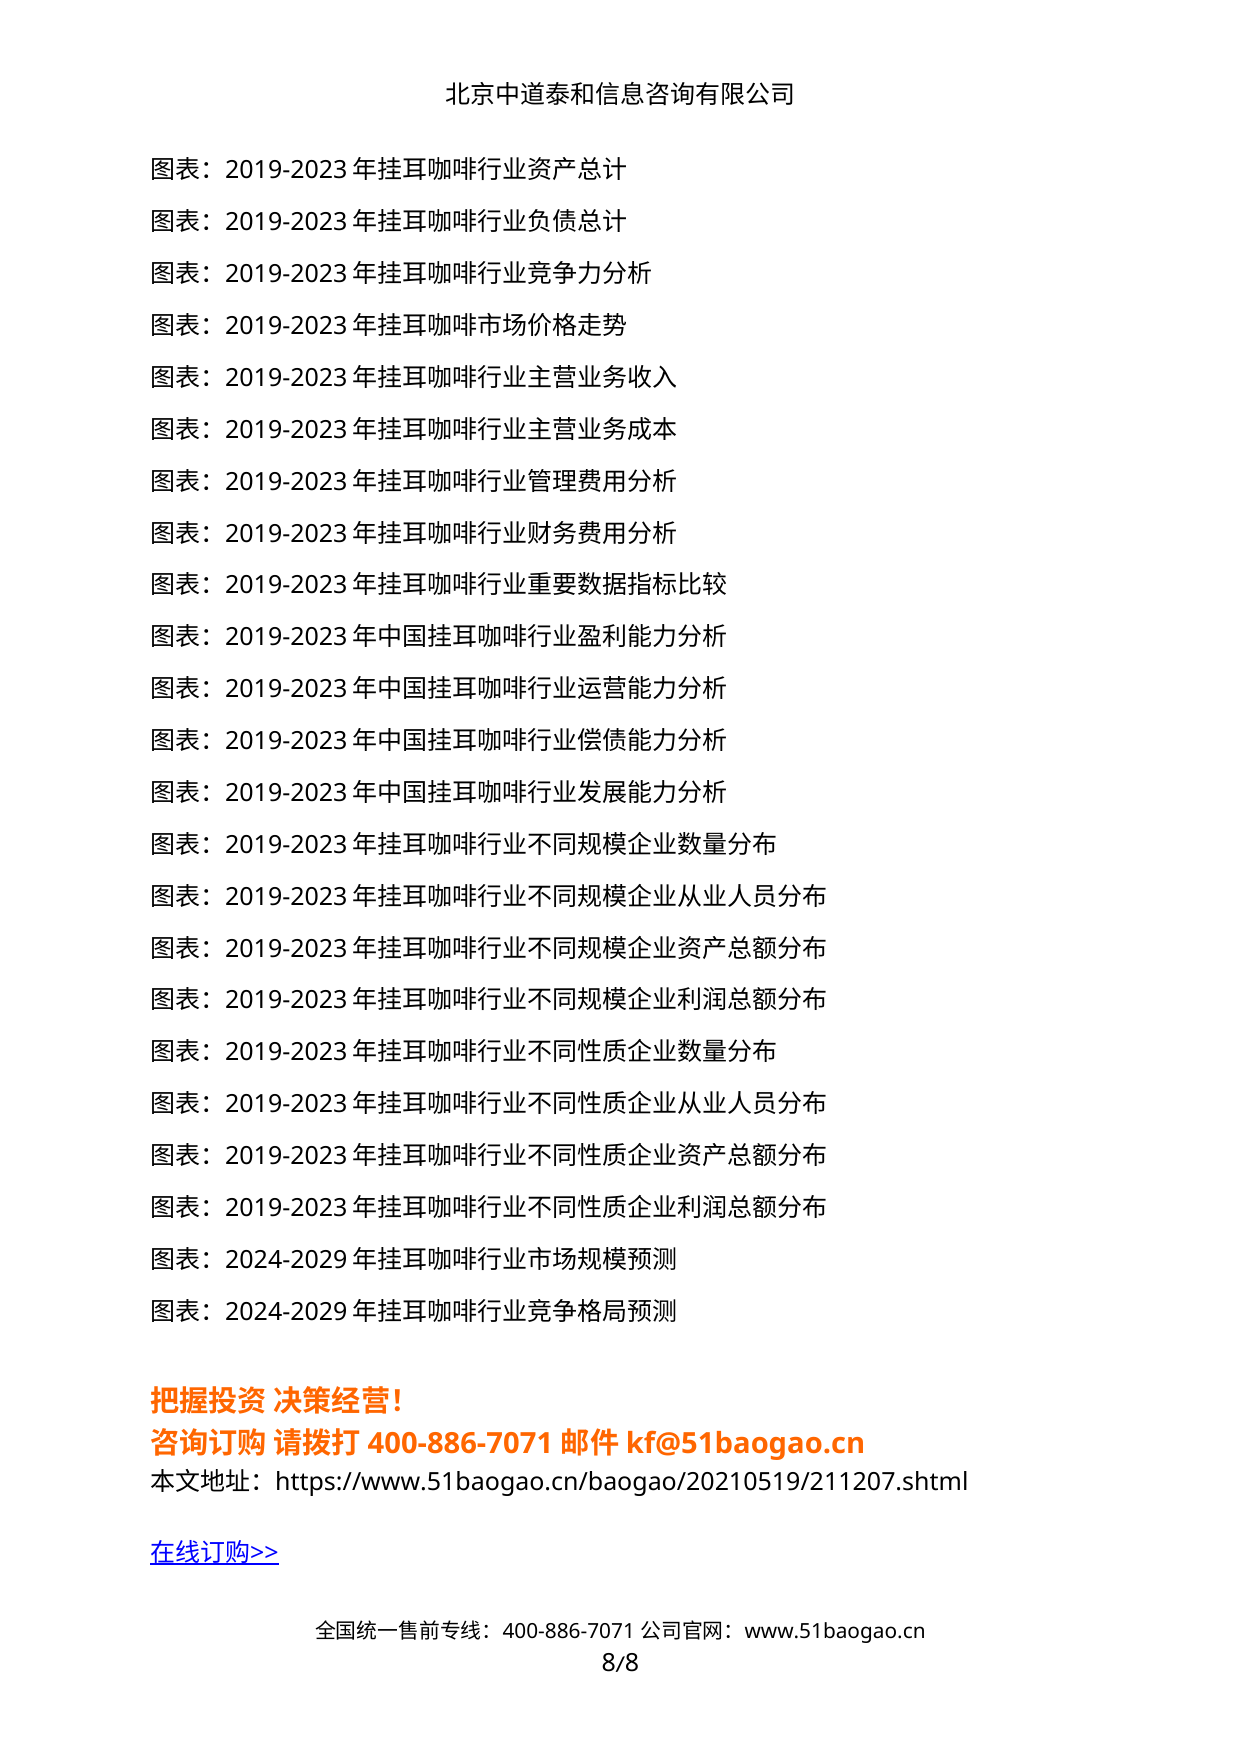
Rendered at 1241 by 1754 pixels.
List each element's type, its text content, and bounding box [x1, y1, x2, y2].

text 图表：2019-2023年挂耳咖啡行业不同性质企业资产总额分布 [150, 1136, 1090, 1172]
text 图表：2019-2023年挂耳咖啡行业不同规模企业数量分布 [150, 824, 1090, 861]
text 图表：2019-2023年中国挂耳咖啡行业盈利能力分析 [150, 617, 1090, 653]
text 图表：2019-2023年挂耳咖啡行业竞争力分析 [150, 254, 1090, 290]
text 图表：2019-2023年挂耳咖啡行业主营业务收入 [150, 357, 1090, 394]
text 在线订购>> [150, 1498, 1090, 1568]
text 图表：2019-2023年挂耳咖啡行业不同规模企业利润总额分布 [150, 980, 1090, 1016]
text 图表：2019-2023年挂耳咖啡行业重要数据指标比较 [150, 565, 1090, 601]
text 图表：2019-2023年挂耳咖啡行业不同规模企业资产总额分布 [150, 928, 1090, 964]
text 图表：2019-2023年中国挂耳咖啡行业发展能力分析 [150, 772, 1090, 809]
text 图表：2019-2023年挂耳咖啡行业不同性质企业数量分布 [150, 1032, 1090, 1068]
text 图表：2024-2029年挂耳咖啡行业市场规模预测 [150, 1239, 1090, 1276]
text 图表：2019-2023年挂耳咖啡行业主营业务成本 [150, 409, 1090, 446]
text 图表：2019-2023年中国挂耳咖啡行业偿债能力分析 [150, 721, 1090, 757]
text 把握投资 决策经营！咨询订购 请拨打 400-886-7071 邮件 kf@51baogao.cn本文地址：https://www.51baogao.cn/baogao/20210519/211207.shtml [150, 1343, 1090, 1498]
text 图表：2019-2023年挂耳咖啡行业财务费用分析 [150, 513, 1090, 549]
text 图表：2019-2023年中国挂耳咖啡行业运营能力分析 [150, 669, 1090, 705]
text 图表：2019-2023年挂耳咖啡行业管理费用分析 [150, 461, 1090, 497]
text 图表：2019-2023年挂耳咖啡市场价格走势 [150, 306, 1090, 342]
text 图表：2019-2023年挂耳咖啡行业不同规模企业从业人员分布 [150, 876, 1090, 912]
text 图表：2024-2029年挂耳咖啡行业竞争格局预测 [150, 1291, 1090, 1327]
text 图表：2019-2023年挂耳咖啡行业负债总计 [150, 202, 1090, 238]
text 图表：2019-2023年挂耳咖啡行业资产总计 [150, 150, 1090, 186]
text 图表：2019-2023年挂耳咖啡行业不同性质企业从业人员分布 [150, 1084, 1090, 1120]
text 图表：2019-2023年挂耳咖啡行业不同性质企业利润总额分布 [150, 1187, 1090, 1224]
